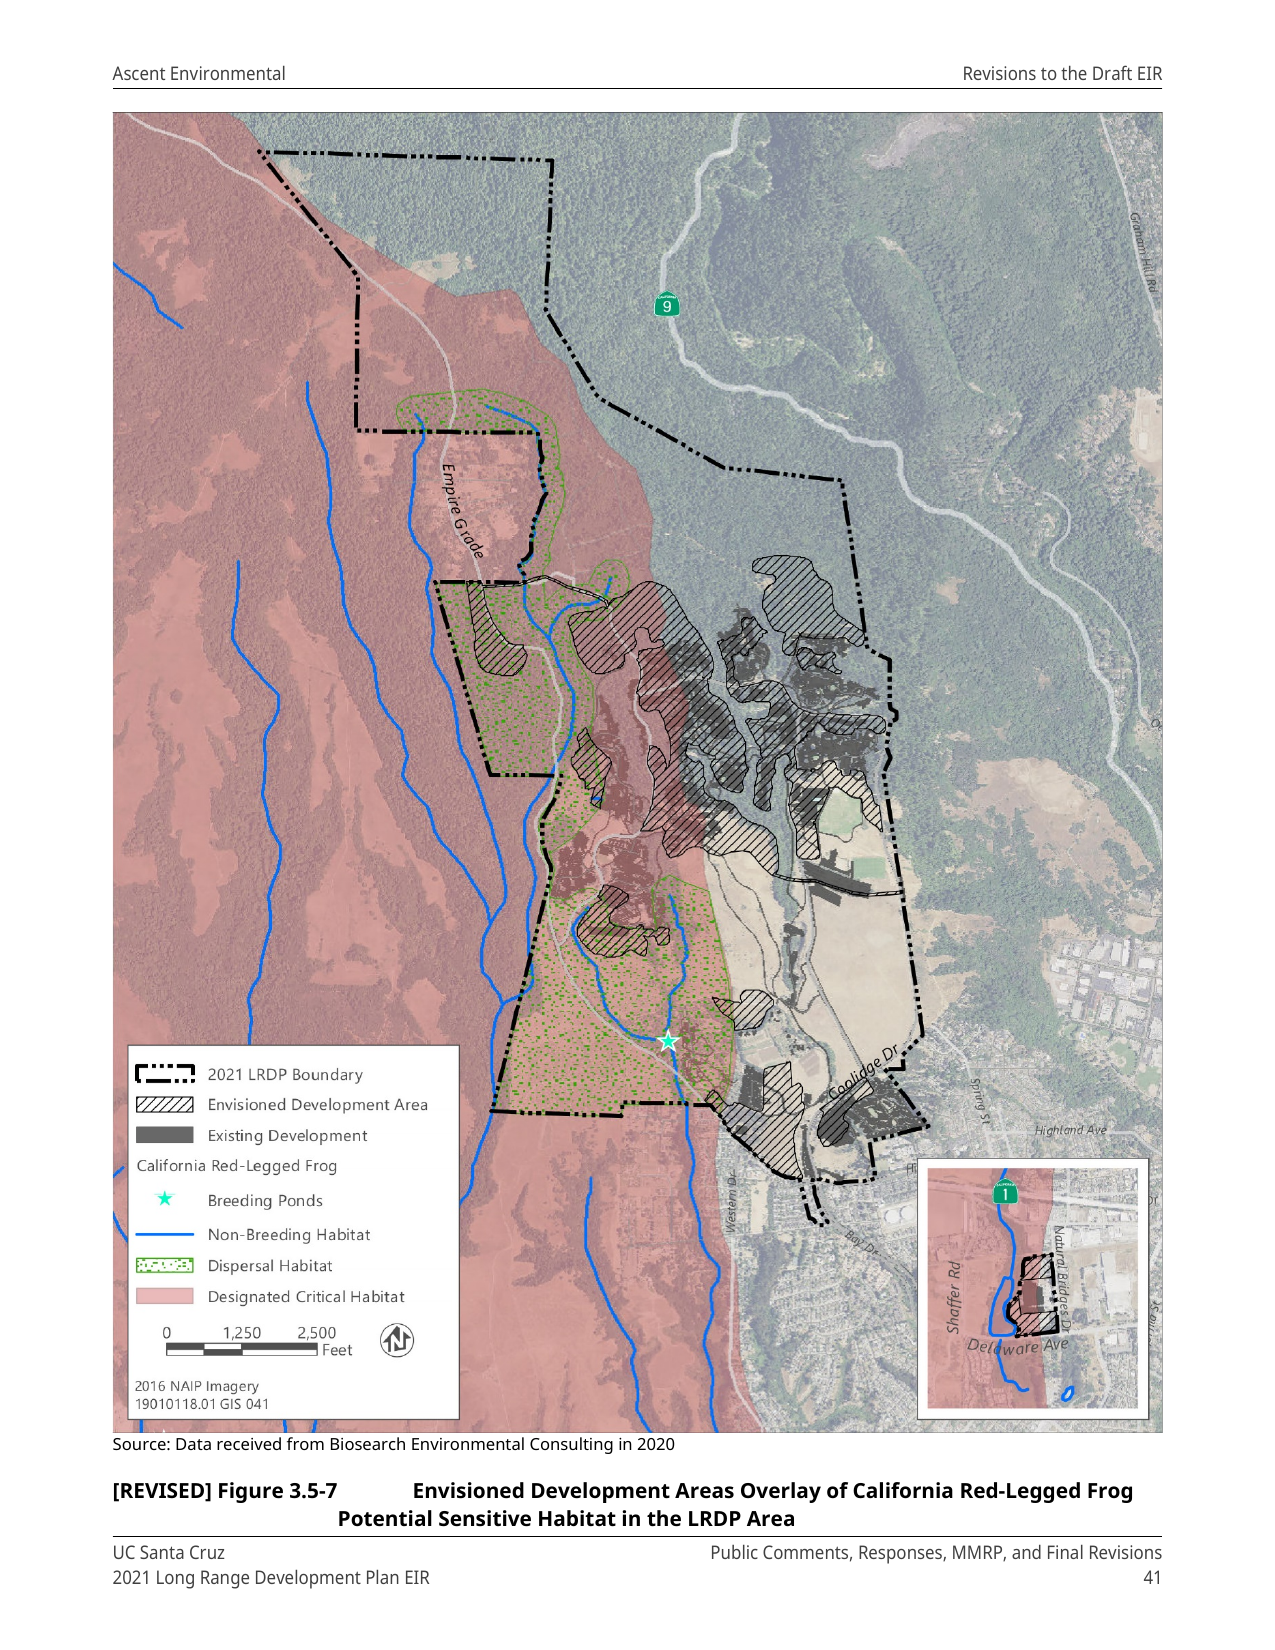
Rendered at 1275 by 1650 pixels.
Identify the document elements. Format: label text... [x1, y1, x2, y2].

text Source: Data received from Biosearch Environmental Consulting in 2020 [112, 1433, 1162, 1455]
picture [112, 112, 1163, 1433]
title [REVISED] Figure 3.5-7 Envisioned Development Areas Overlay of California Red-Legged Frog Potential Sensitive Habitat in the LRDP Area [112, 1476, 1162, 1533]
